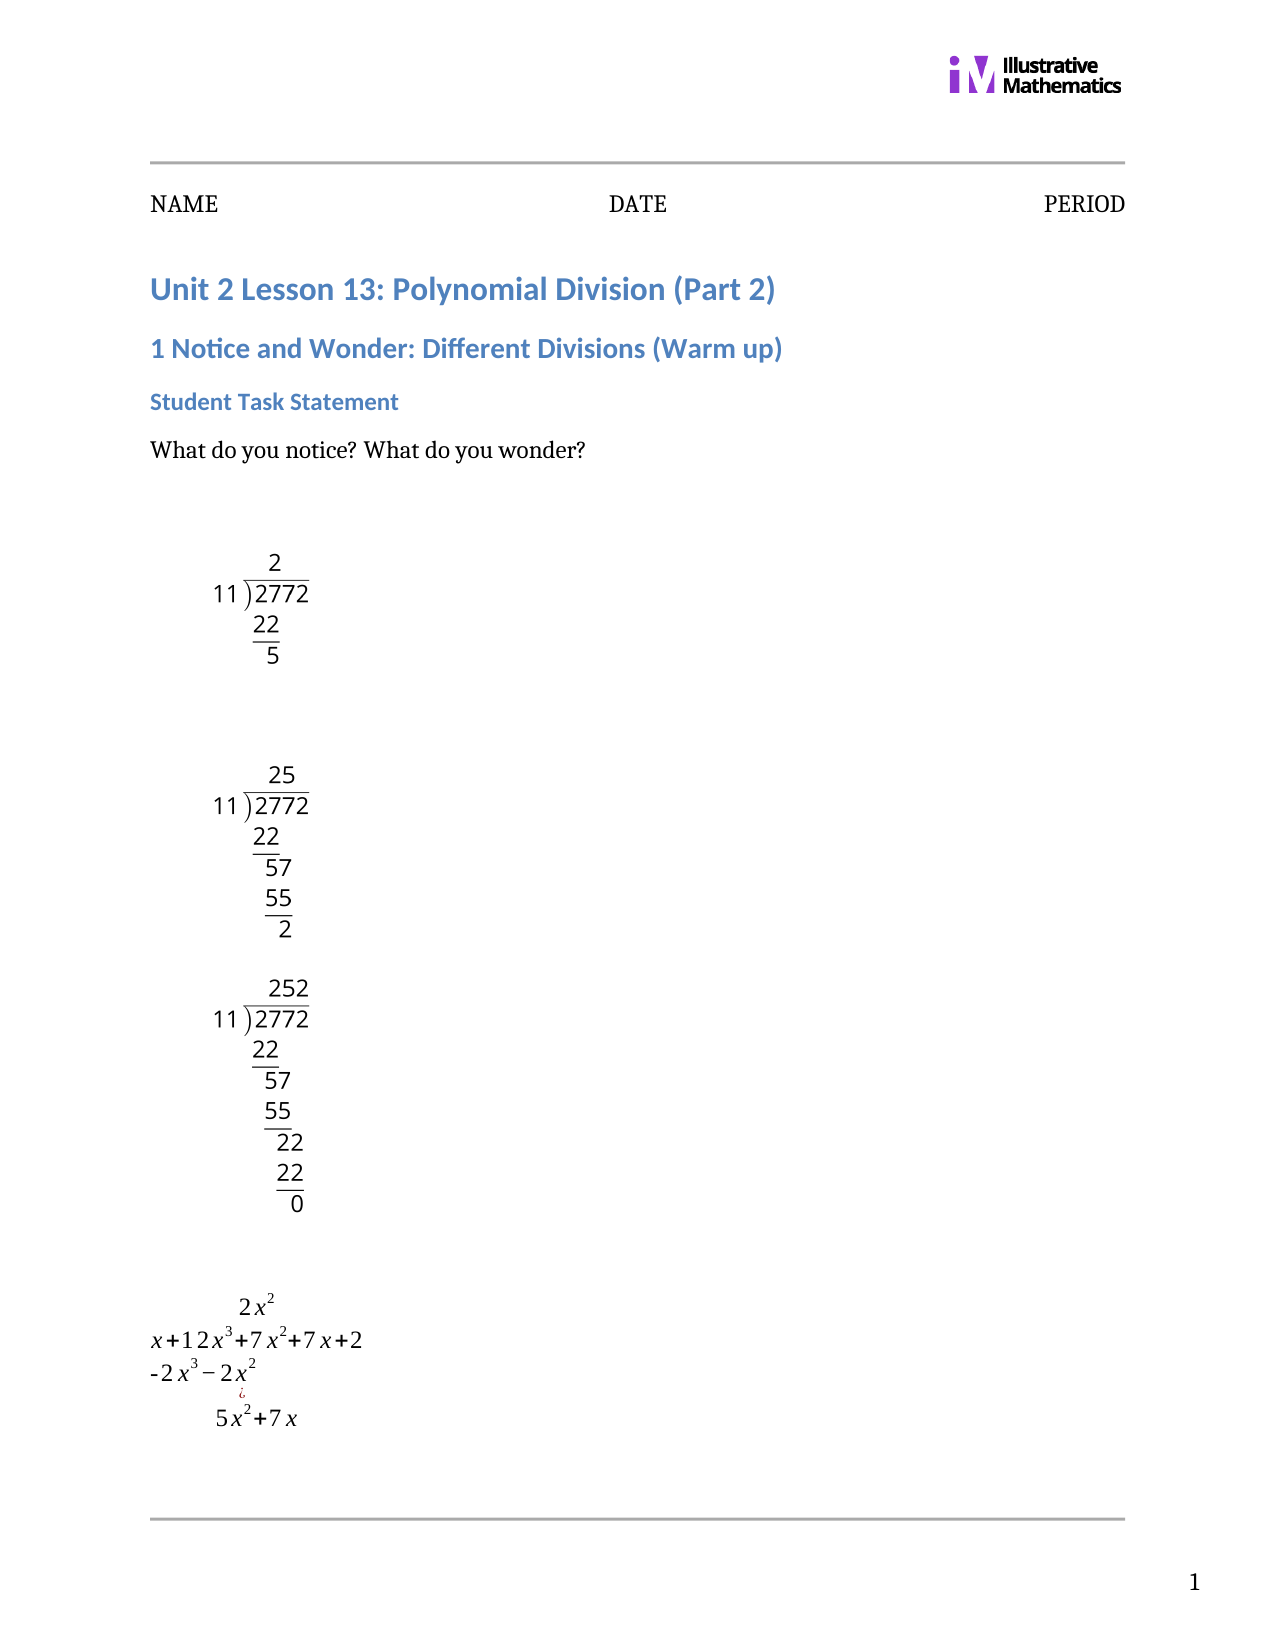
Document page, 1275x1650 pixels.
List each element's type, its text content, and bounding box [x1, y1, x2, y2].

subtitle 1 Notice and Wonder: Different Divisions (Warm up) [150, 330, 1125, 366]
picture [168, 726, 413, 952]
subtitle Unit 2 Lesson 13: Polynomial Division (Part 2) [150, 268, 1125, 309]
picture [168, 483, 413, 709]
text What do you notice? What do you wonder? [150, 436, 1125, 464]
picture [168, 970, 413, 1271]
picture [949, 55, 1121, 93]
subtitle Student Task Statement [150, 386, 1125, 417]
